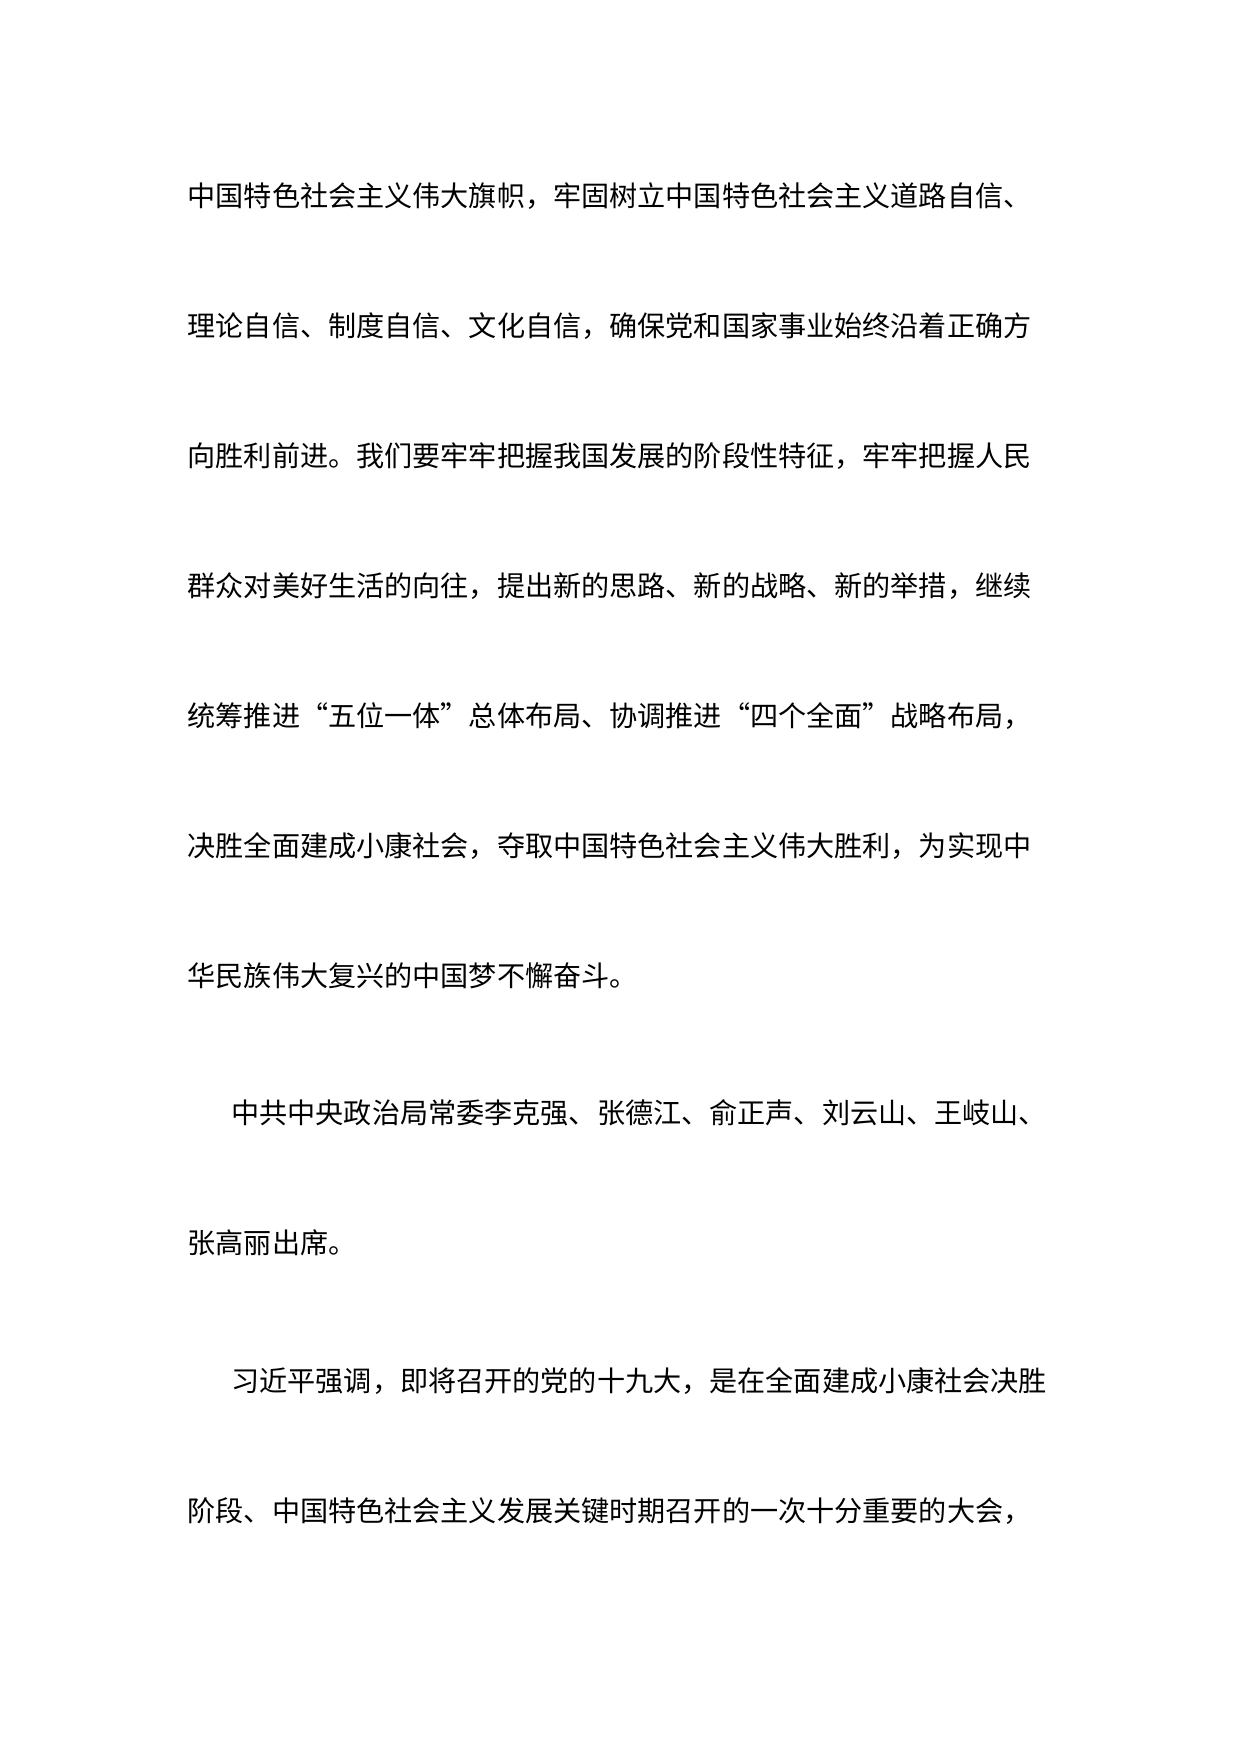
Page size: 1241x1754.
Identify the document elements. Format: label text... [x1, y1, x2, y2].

text 中共中央政治局常委李克强、张德江、俞正声、刘云山、王岐山、张高丽出席。 [187, 1079, 1053, 1274]
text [187, 1346, 1053, 1541]
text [187, 162, 1053, 1007]
